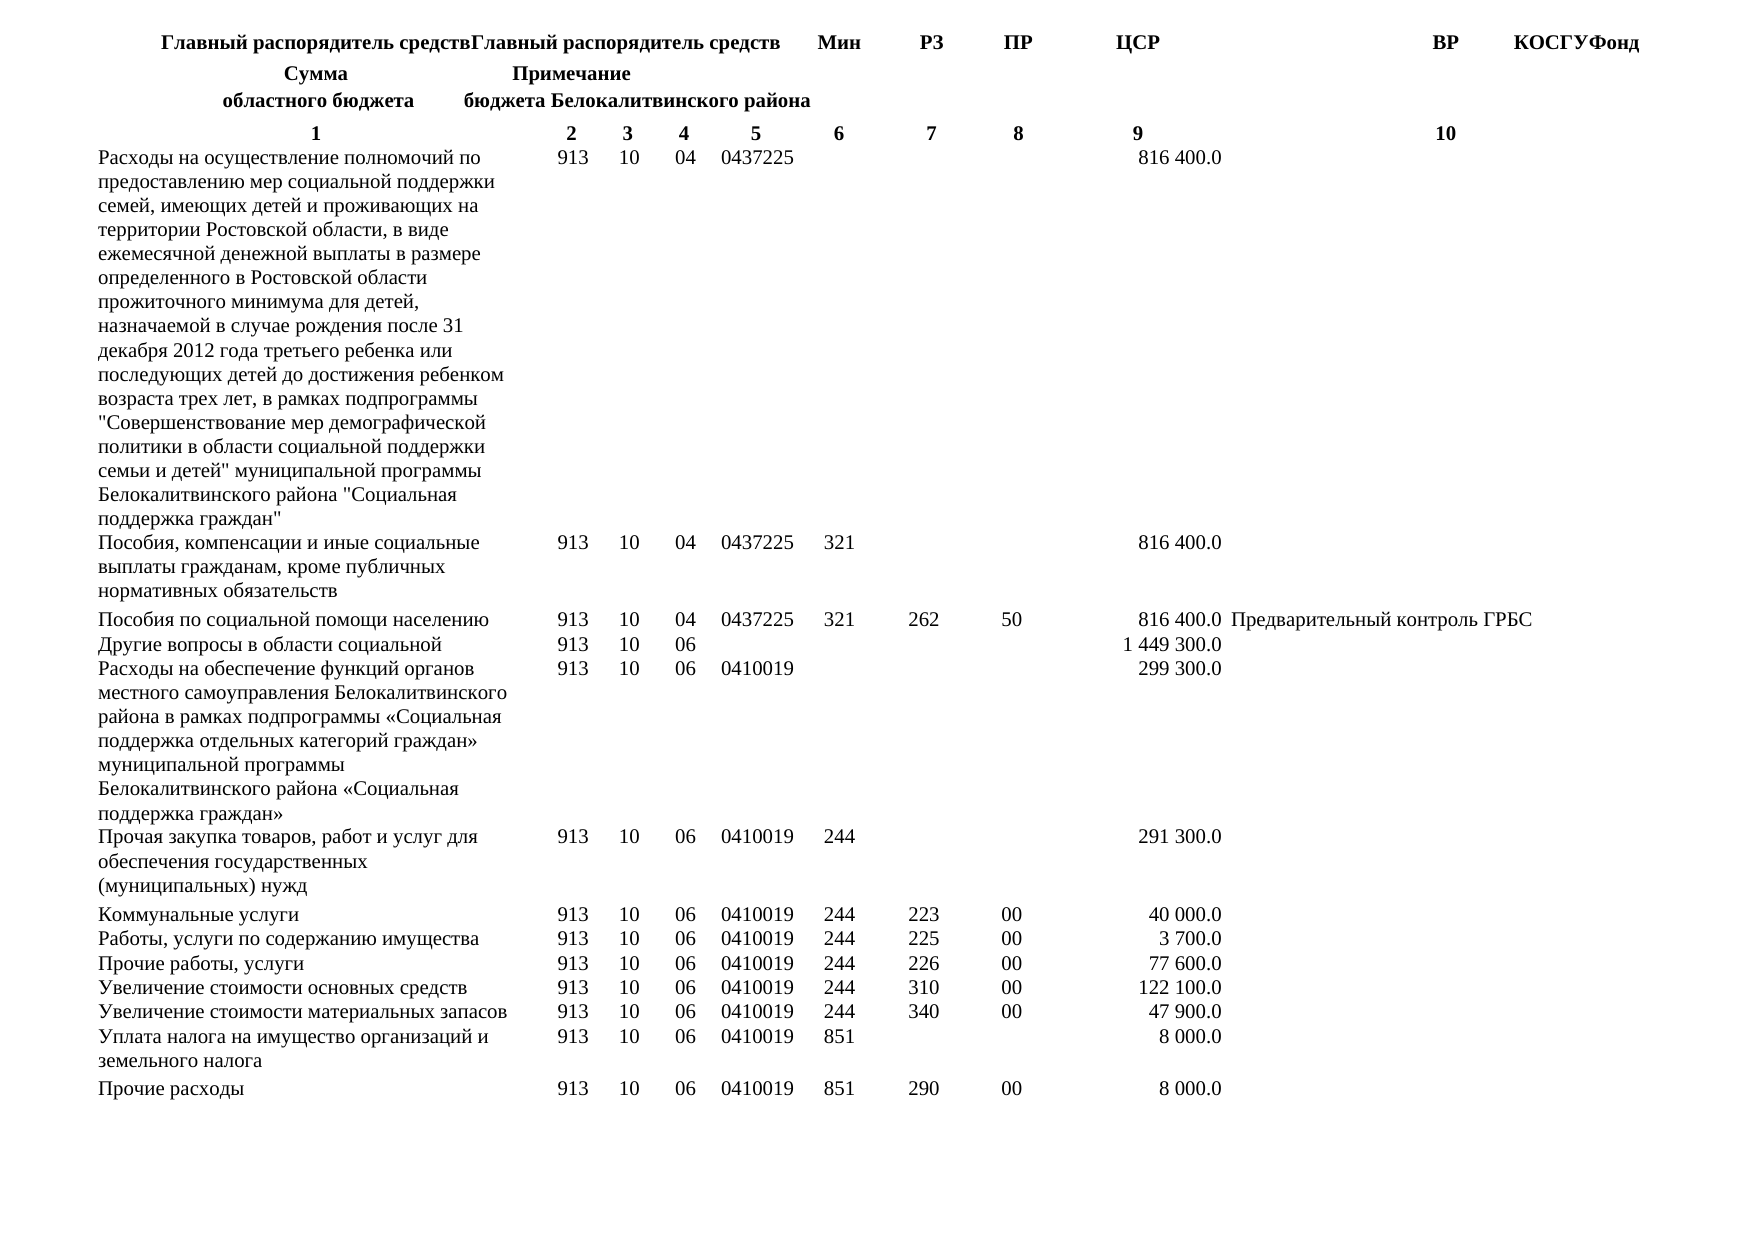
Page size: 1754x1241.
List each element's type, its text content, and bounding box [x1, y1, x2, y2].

text областного бюджета бюджета Белокалитвинского района [88, 88, 1724, 112]
text Уплата налога на имущество организаций и 913 10 06 0410019 851 8 000.0 [88, 1024, 1724, 1048]
text Прочая закупка товаров, работ и услуг для 913 10 06 0410019 244 291 300.0 [88, 824, 1724, 848]
text земельного налога [88, 1048, 1724, 1072]
text Главный распорядитель средств Главный распорядитель средств Мин РЗ ПР ЦСР ВР КОСГУ Фонд Сумма Примечание [88, 29, 1724, 88]
text Другие вопросы в области социальной 913 10 06 1 449 300.0 [88, 632, 1724, 656]
text предоставлению мер социальной поддержки [88, 169, 1724, 193]
text Расходы на обеспечение функций органов 913 10 06 0410019 299 300.0 [88, 656, 1724, 680]
text (муниципальных) нужд [88, 873, 1724, 897]
text территории Ростовской области, в виде [88, 217, 1724, 241]
text Пособия по социальной помощи населению 913 10 04 0437225 321 262 50 816 400.0 Предварительный контроль ГРБС [88, 607, 1724, 631]
text нормативных обязательств [88, 578, 1724, 602]
text декабря 2012 года третьего ребенка или [88, 337, 1724, 362]
text Прочие работы, услуги 913 10 06 0410019 244 226 00 77 600.0 [88, 951, 1724, 974]
text назначаемой в случае рождения после 31 [88, 313, 1724, 337]
text обеспечения государственных [88, 848, 1724, 873]
text поддержка граждан» [88, 800, 1724, 824]
text поддержка граждан" [88, 506, 1724, 530]
text Увеличение стоимости материальных запасов 913 10 06 0410019 244 340 00 47 900.0 [88, 999, 1724, 1023]
text Белокалитвинского района «Социальная [88, 776, 1724, 800]
text ежемесячной денежной выплаты в размере [88, 241, 1724, 265]
text политики в области социальной поддержки [88, 434, 1724, 458]
text определенного в Ростовской области [88, 265, 1724, 289]
text прожиточного минимума для детей, [88, 289, 1724, 313]
text последующих детей до достижения ребенком [88, 362, 1724, 386]
text семей, имеющих детей и проживающих на [88, 193, 1724, 217]
text Увеличение стоимости основных средств 913 10 06 0410019 244 310 00 122 100.0 [88, 975, 1724, 999]
text муниципальной программы [88, 752, 1724, 776]
text местного самоуправления Белокалитвинского [88, 680, 1724, 704]
text 1 2 3 4 5 6 7 8 9 10 [88, 120, 1724, 144]
text района в рамках подпрограммы «Социальная [88, 704, 1724, 728]
text "Совершенствование мер демографической [88, 410, 1724, 434]
text Расходы на осуществление полномочий по 913 10 04 0437225 816 400.0 [88, 145, 1724, 169]
text возраста трех лет, в рамках подпрограммы [88, 386, 1724, 410]
text Коммунальные услуги 913 10 06 0410019 244 223 00 40 000.0 [88, 902, 1724, 926]
text поддержка отдельных категорий граждан» [88, 728, 1724, 752]
text Работы, услуги по содержанию имущества 913 10 06 0410019 244 225 00 3 700.0 [88, 926, 1724, 950]
text семьи и детей" муниципальной программы [88, 458, 1724, 482]
text выплаты гражданам, кроме публичных [88, 554, 1724, 578]
text Белокалитвинского района "Социальная [88, 482, 1724, 506]
text Прочие расходы 913 10 06 0410019 851 290 00 8 000.0 [88, 1076, 1724, 1100]
text Пособия, компенсации и иные социальные 913 10 04 0437225 321 816 400.0 [88, 530, 1724, 554]
